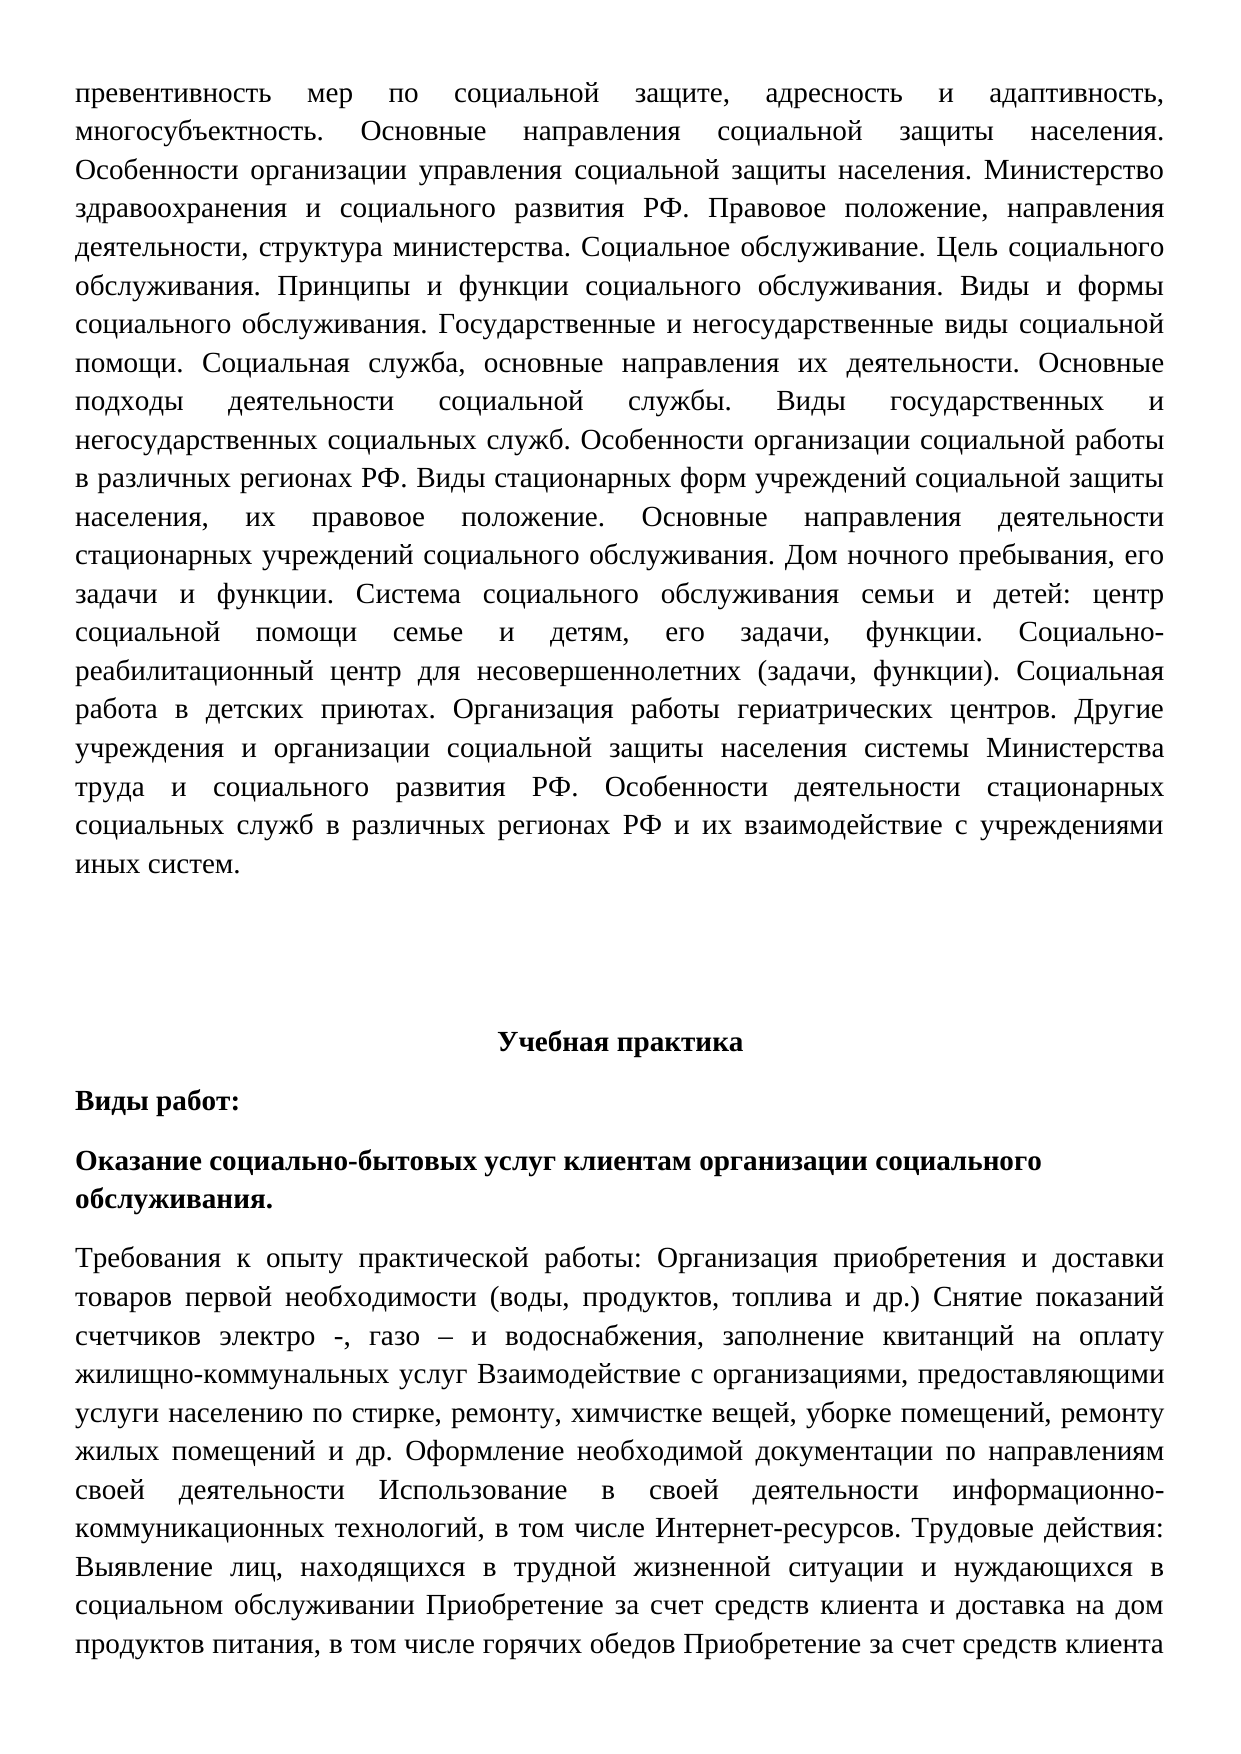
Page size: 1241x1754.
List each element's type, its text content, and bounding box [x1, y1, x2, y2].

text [75, 75, 1165, 879]
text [75, 1241, 1165, 1659]
text Оказание социально-бытовых услуг клиентам организации социального обслуживания. [75, 1143, 1165, 1215]
text Учебная практика [75, 1024, 1165, 1057]
text Виды работ: [75, 1083, 1165, 1117]
